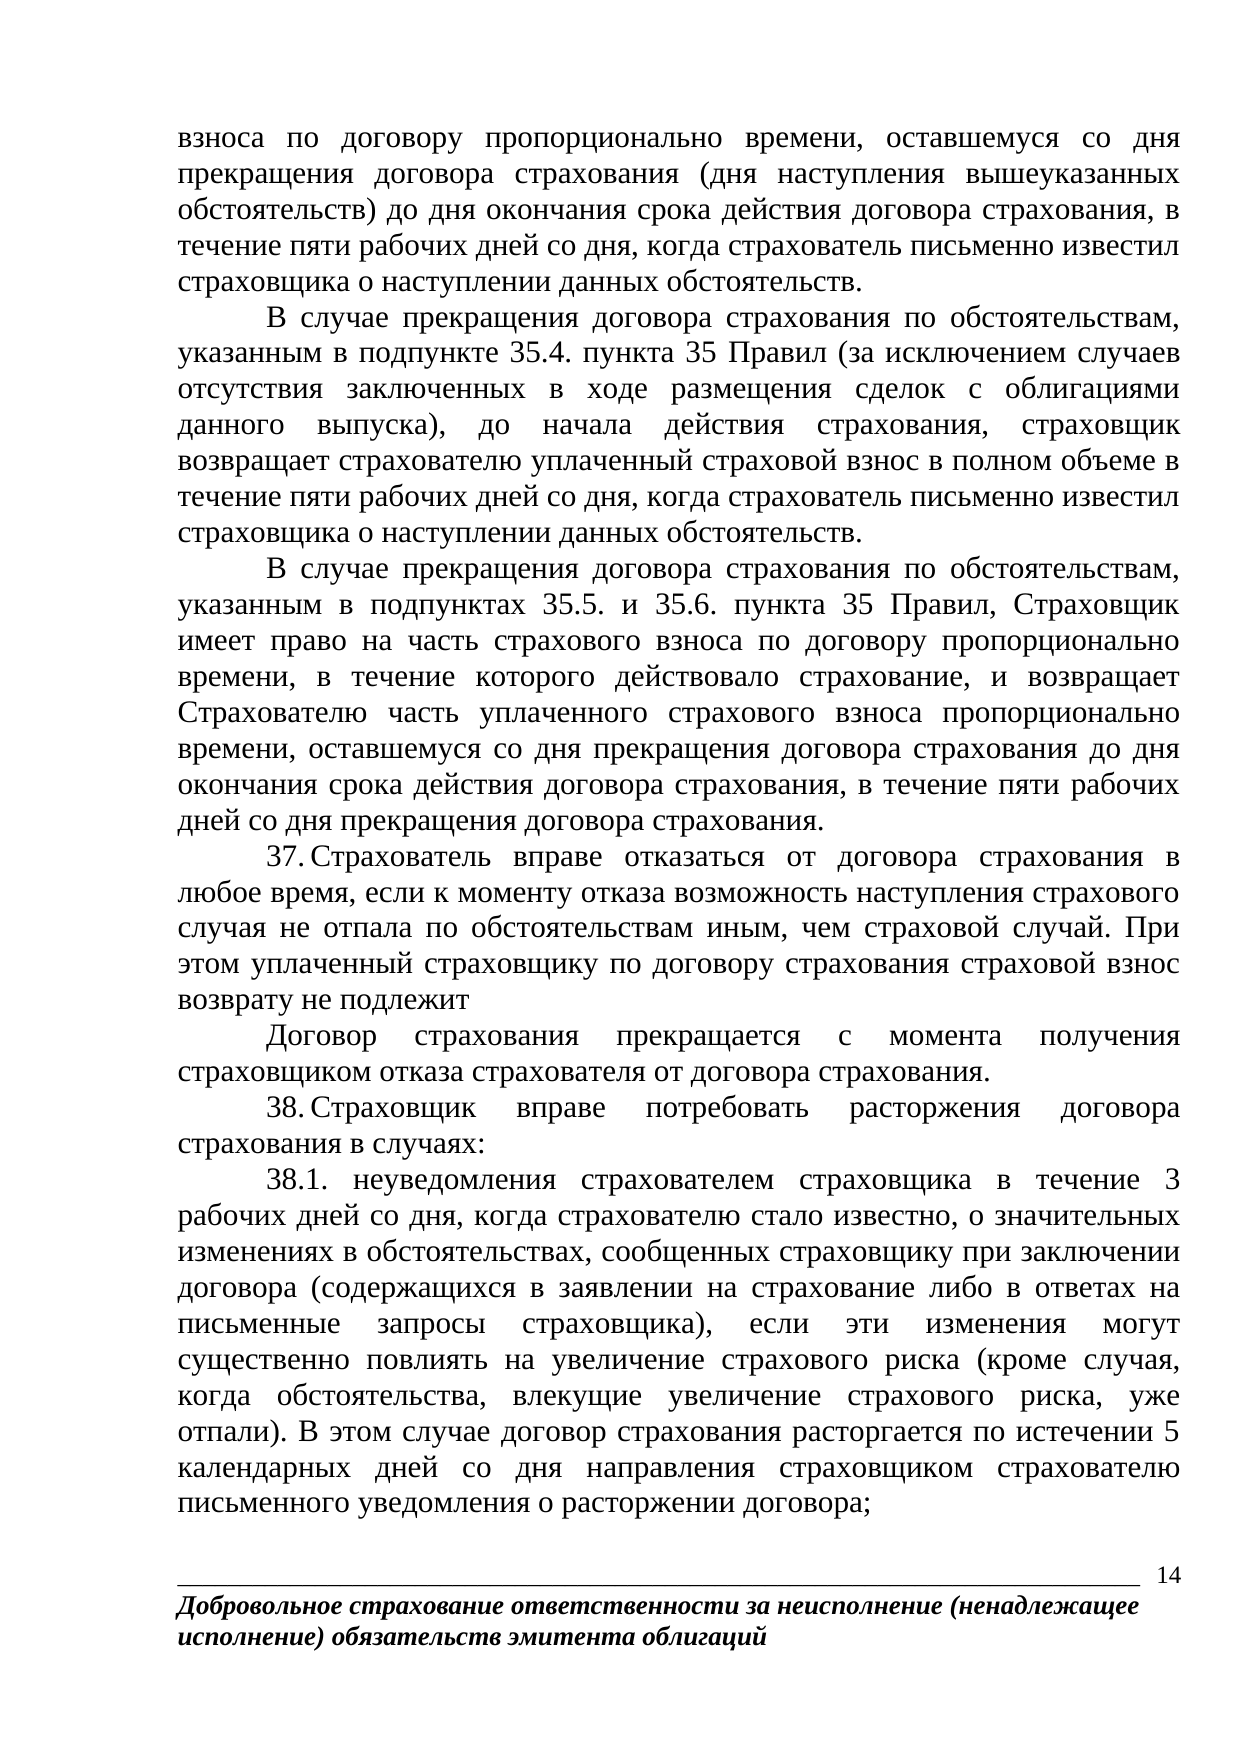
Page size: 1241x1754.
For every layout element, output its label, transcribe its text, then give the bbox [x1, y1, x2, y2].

text В случае прекращения договора страхования по обстоятельствам, указанным в подпунктах 35.5. и 35.6. пункта 35 Правил, Страховщик имеет право на часть страхового взноса по договору пропорционально времени, в течение которого действовало страхование, и возвращает Страхователю часть уплаченного страхового взноса пропорционально времени, оставшемуся со дня прекращения договора страхования до дня окончания срока действия договора страхования, в течение пяти рабочих дней со дня прекращения договора страхования. [177, 549, 1181, 837]
text В случае прекращения договора страхования по обстоятельствам, указанным в подпункте 35.4. пункта 35 Правил (за исключением случаев отсутствия заключенных в ходе размещения сделок с облигациями данного выпуска), до начала действия страхования, страховщик возвращает страхователю уплаченный страховой взнос в полном объеме в течение пяти рабочих дней со дня, когда страхователь письменно известил страховщика о наступлении данных обстоятельств. [177, 298, 1181, 549]
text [177, 118, 1181, 298]
text Договор страхования прекращается с момента получения страховщиком отказа страхователя от договора страхования. [177, 1017, 1181, 1088]
list Страхователь вправе отказаться от договора страхования в любое время, если к моменту отказа возможность наступления страхового случая не отпала по обстоятельствам иным, чем страховой случай. При этом уплаченный страховщику по договору страхования страховой взнос возврату не подлежит [177, 837, 1181, 1017]
list Страховщик вправе потребовать расторжения договора страхования в случаях: [177, 1088, 1181, 1160]
text 38.1. неуведомления страхователем страховщика в течение 3 рабочих дней со дня, когда страхователю стало известно, о значительных изменениях в обстоятельствах, сообщенных страховщику при заключении договора (содержащихся в заявлении на страхование либо в ответах на письменные запросы страховщика), если эти изменения могут существенно повлиять на увеличение страхового риска (кроме случая, когда обстоятельства, влекущие увеличение страхового риска, уже отпали). В этом случае договор страхования расторгается по истечении 5 календарных дней со дня направления страховщиком страхователю письменного уведомления о расторжении договора; [177, 1160, 1181, 1520]
